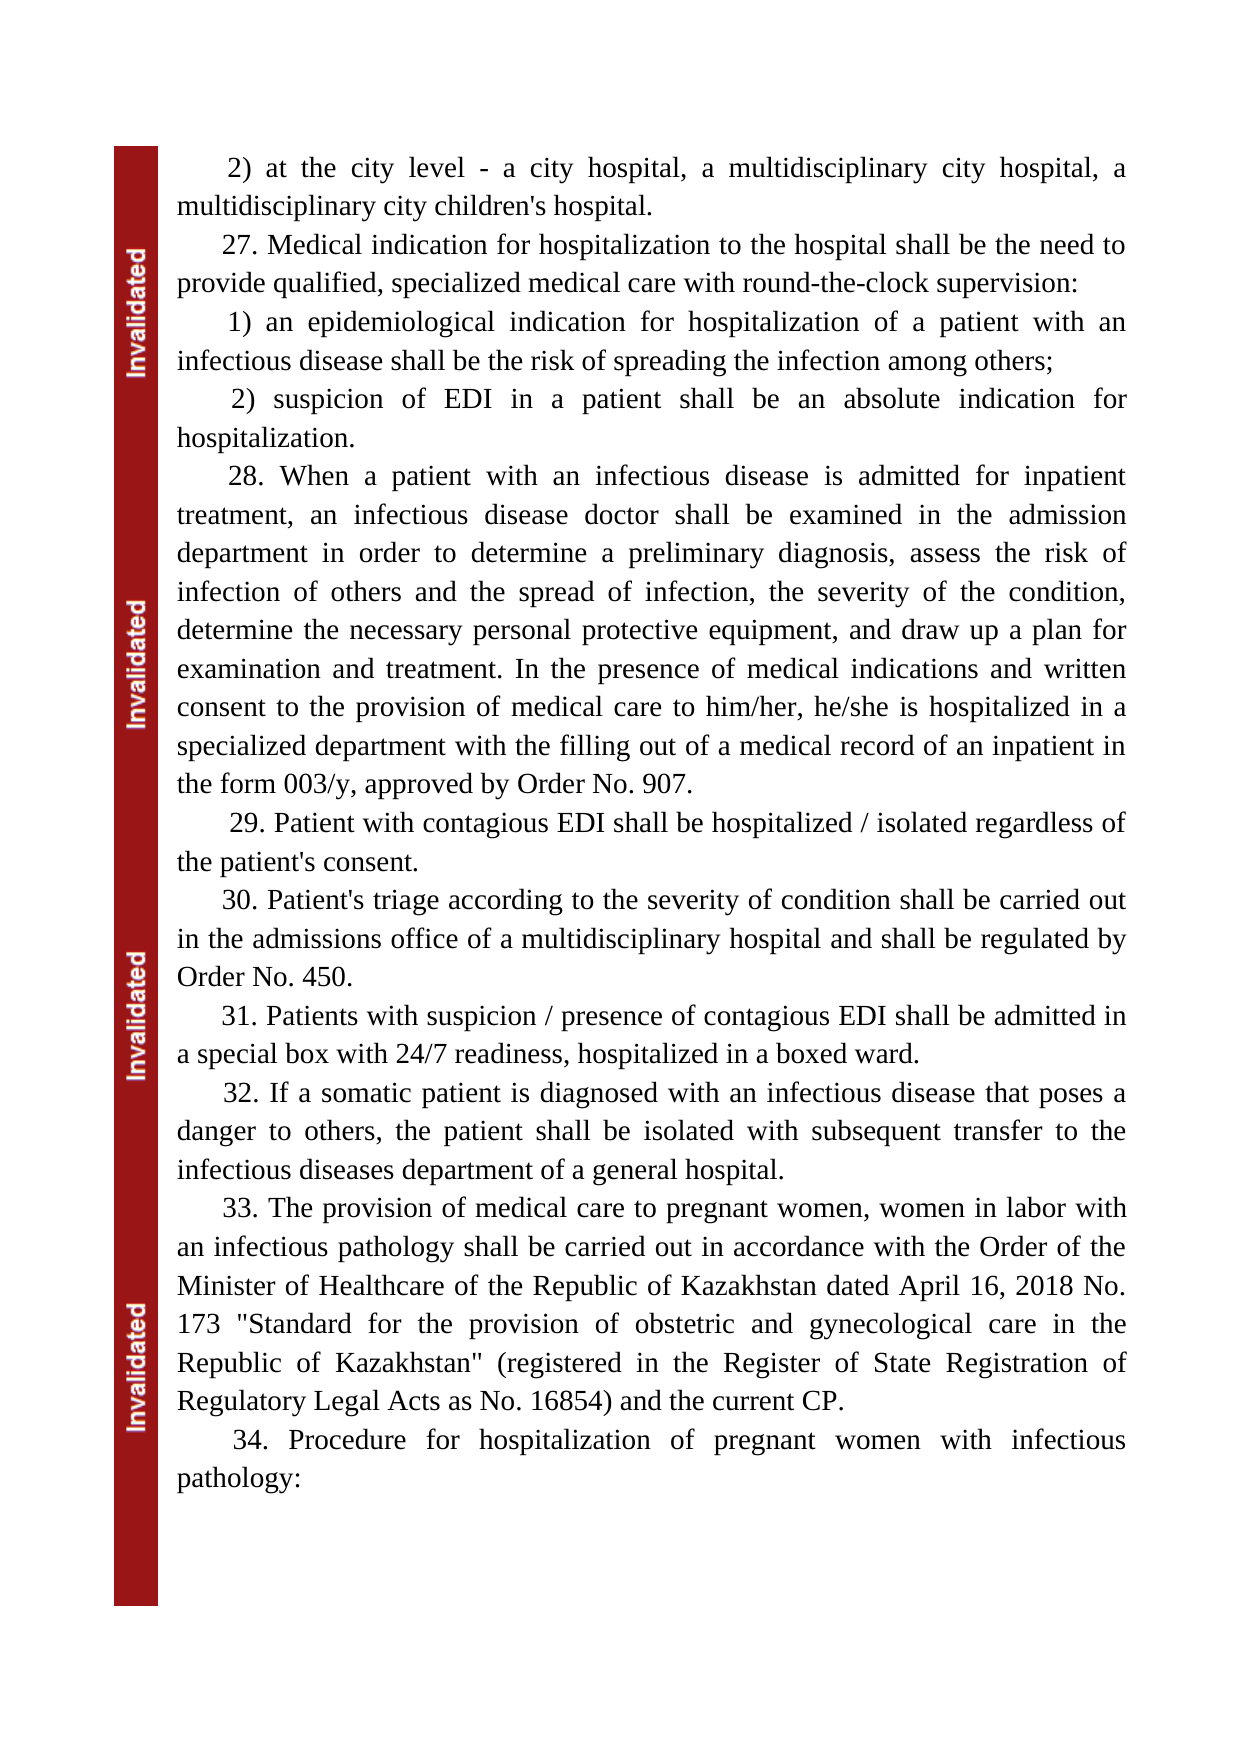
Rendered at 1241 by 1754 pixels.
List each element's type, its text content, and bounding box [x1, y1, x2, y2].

text 34. Procedure for hospitalization of pregnant women with infectious pathology: [112, 1422, 1128, 1494]
picture [114, 453, 158, 458]
text 27. Medical indication for hospitalization to the hospital shall be the need to provide qualified, specialized medical care with round-the-clock supervision: [112, 227, 1128, 299]
text 1) an epidemiological indication for hospitalization of a patient with an infectious disease shall be the risk of spreading the infection among others; [112, 304, 1128, 376]
picture [114, 1186, 158, 1191]
text 29. Patient with contagious EDI shall be hospitalized / isolated regardless of the patient's consent. [112, 805, 1128, 877]
text 30. Patient's triage according to the severity of condition shall be carried out in the admissions office of a multidisciplinary hospital and shall be regulated by Order No. 450. [112, 882, 1128, 993]
picture [114, 222, 158, 227]
picture [114, 1494, 158, 1606]
picture [114, 1417, 158, 1422]
picture [114, 877, 158, 882]
text 28. When a patient with an infectious disease is admitted for inpatient treatment, an infectious disease doctor shall be examined in the admission department in order to determine a preliminary diagnosis, assess the risk of infection of others and the spread of infection, the severity of the condition, determine the necessary personal protective equipment, and draw up a plan for examination and treatment. In the presence of medical indications and written consent to the provision of medical care to him/her, he/she is hospitalized in a specialized department with the filling out of a medical record of an inpatient in the form 003/y, approved by Order No. 907. [112, 458, 1128, 800]
text 33. The provision of medical care to pregnant women, women in labor with an infectious pathology shall be carried out in accordance with the Order of the Minister of Healthcare of the Republic of Kazakhstan dated April 16, 2018 No. 173 "Standard for the provision of obstetric and gynecological care in the Republic of Kazakhstan" (registered in the Register of State Registration of Regulatory Legal Acts as No. 16854) and the current CP. [112, 1191, 1128, 1417]
picture [114, 1070, 158, 1075]
picture [114, 993, 158, 998]
text 2) at the city level - a city hospital, a multidisciplinary city hospital, a multidisciplinary city children's hospital. [112, 150, 1128, 222]
text 32. If a somatic patient is diagnosed with an infectious disease that poses a danger to others, the patient shall be isolated with subsequent transfer to the infectious diseases department of a general hospital. [112, 1075, 1128, 1186]
text 2) suspicion of EDI in a patient shall be an absolute indication for hospitalization. [112, 381, 1128, 453]
picture [114, 376, 158, 381]
picture [114, 299, 158, 304]
picture [114, 800, 158, 805]
picture [114, 146, 158, 150]
text 31. Patients with suspicion / presence of contagious EDI shall be admitted in a special box with 24/7 readiness, hospitalized in a boxed ward. [112, 998, 1128, 1070]
